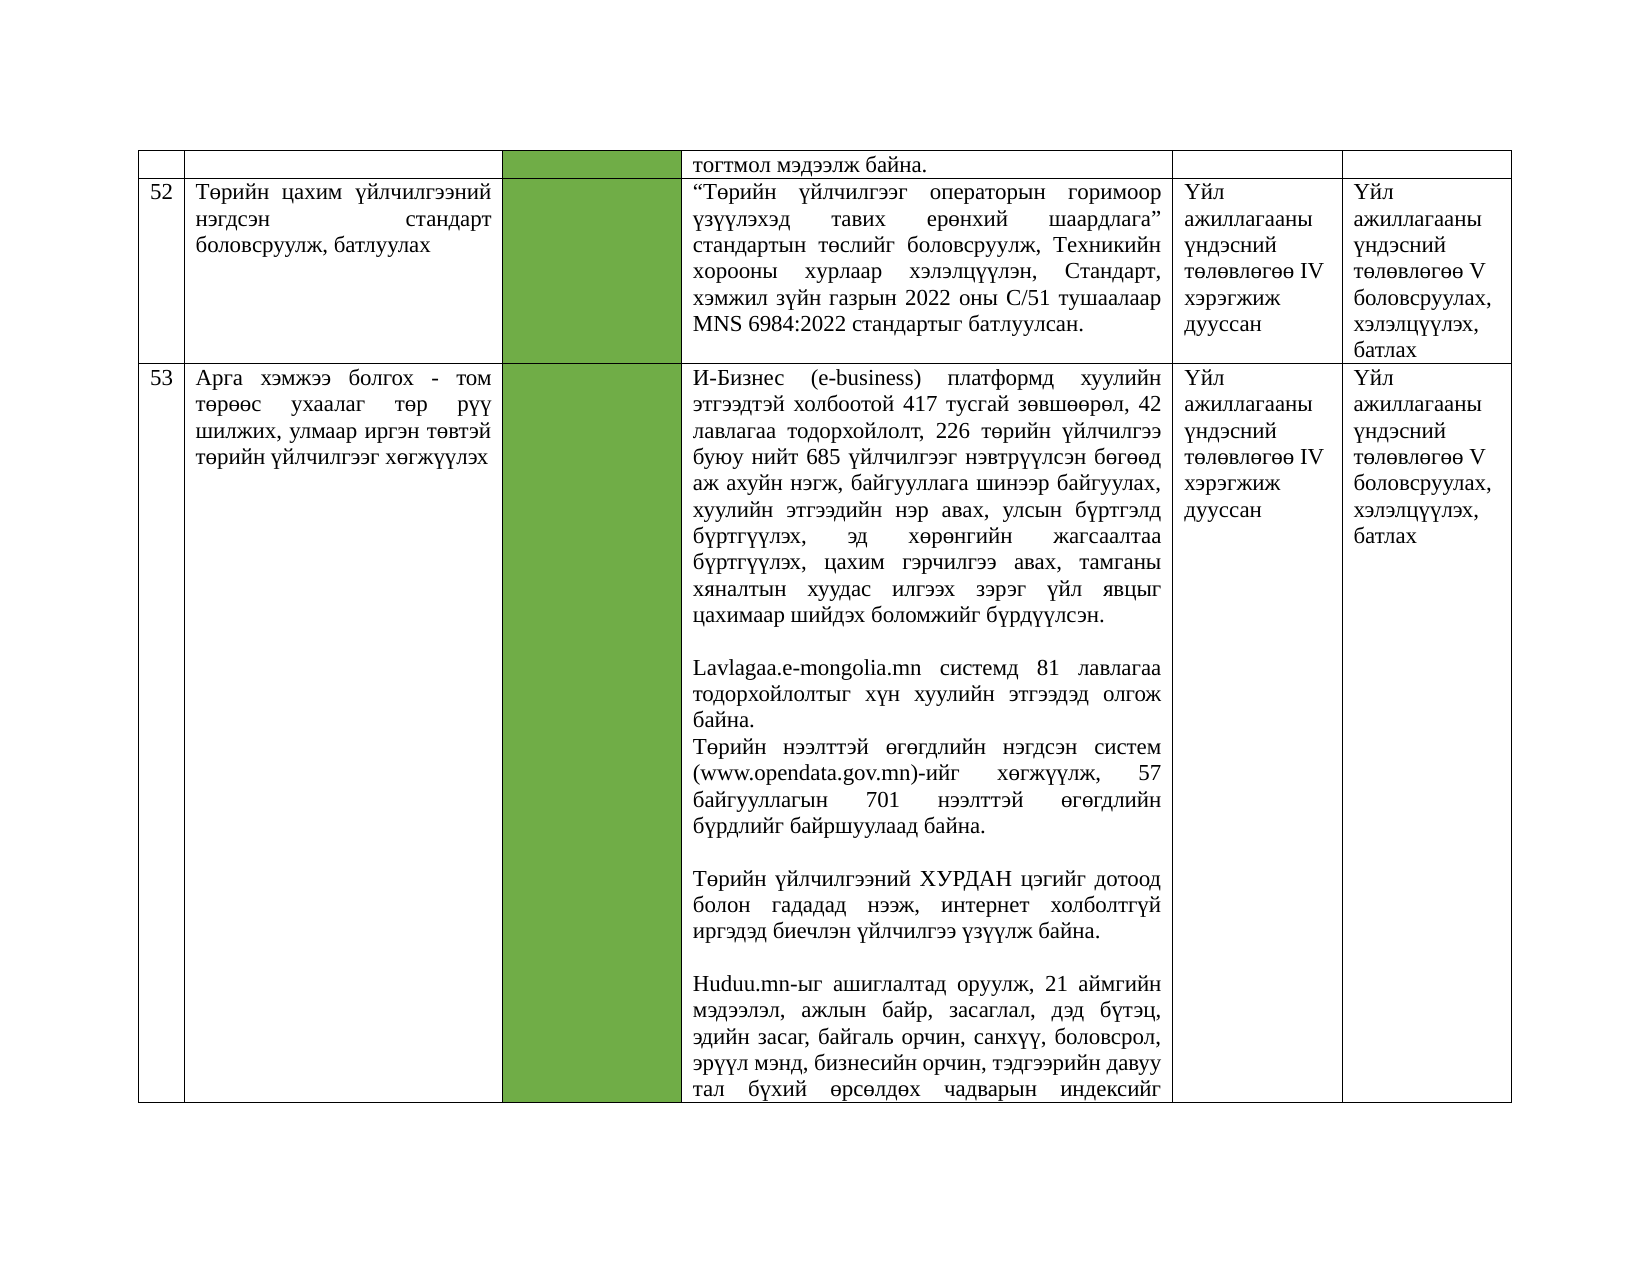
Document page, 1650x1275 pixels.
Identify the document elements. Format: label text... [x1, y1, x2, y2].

table_cell 52 [139, 179, 184, 363]
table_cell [682, 151, 1172, 177]
table_cell Үйл ажиллагааны үндэсний төлөвлөгөө V боловсруулах, хэлэлцүүлэх, батлах [1343, 179, 1511, 363]
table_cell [1343, 364, 1511, 1102]
table_cell [503, 179, 681, 363]
table_cell [503, 151, 681, 177]
table_cell Төрийн цахим үйлчилгээний нэгдсэн стандарт боловсруулж, батлуулах [185, 179, 502, 363]
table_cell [1173, 151, 1342, 177]
table_cell “Төрийн үйлчилгээг операторын горимоор үзүүлэхэд тавих ерөнхий шаардлага” стандартын төслийг боловсруулж, Техникийн хорооны хурлаар хэлэлцүүлэн, Стандарт, хэмжил зүйн газрын 2022 оны С/51 тушаалаар MNS 6984:2022 стандартыг батлуулсан. [682, 179, 1172, 363]
table_cell [503, 364, 681, 1102]
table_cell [185, 364, 502, 1102]
table_cell 51 [139, 151, 184, 177]
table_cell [1173, 364, 1342, 1102]
table_cell Үйл ажиллагааны үндэсний төлөвлөгөө IV хэрэгжиж дууссан [1173, 179, 1342, 363]
table_cell 53 [139, 364, 184, 1102]
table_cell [185, 151, 502, 177]
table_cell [682, 364, 1172, 1102]
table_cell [1343, 151, 1511, 177]
